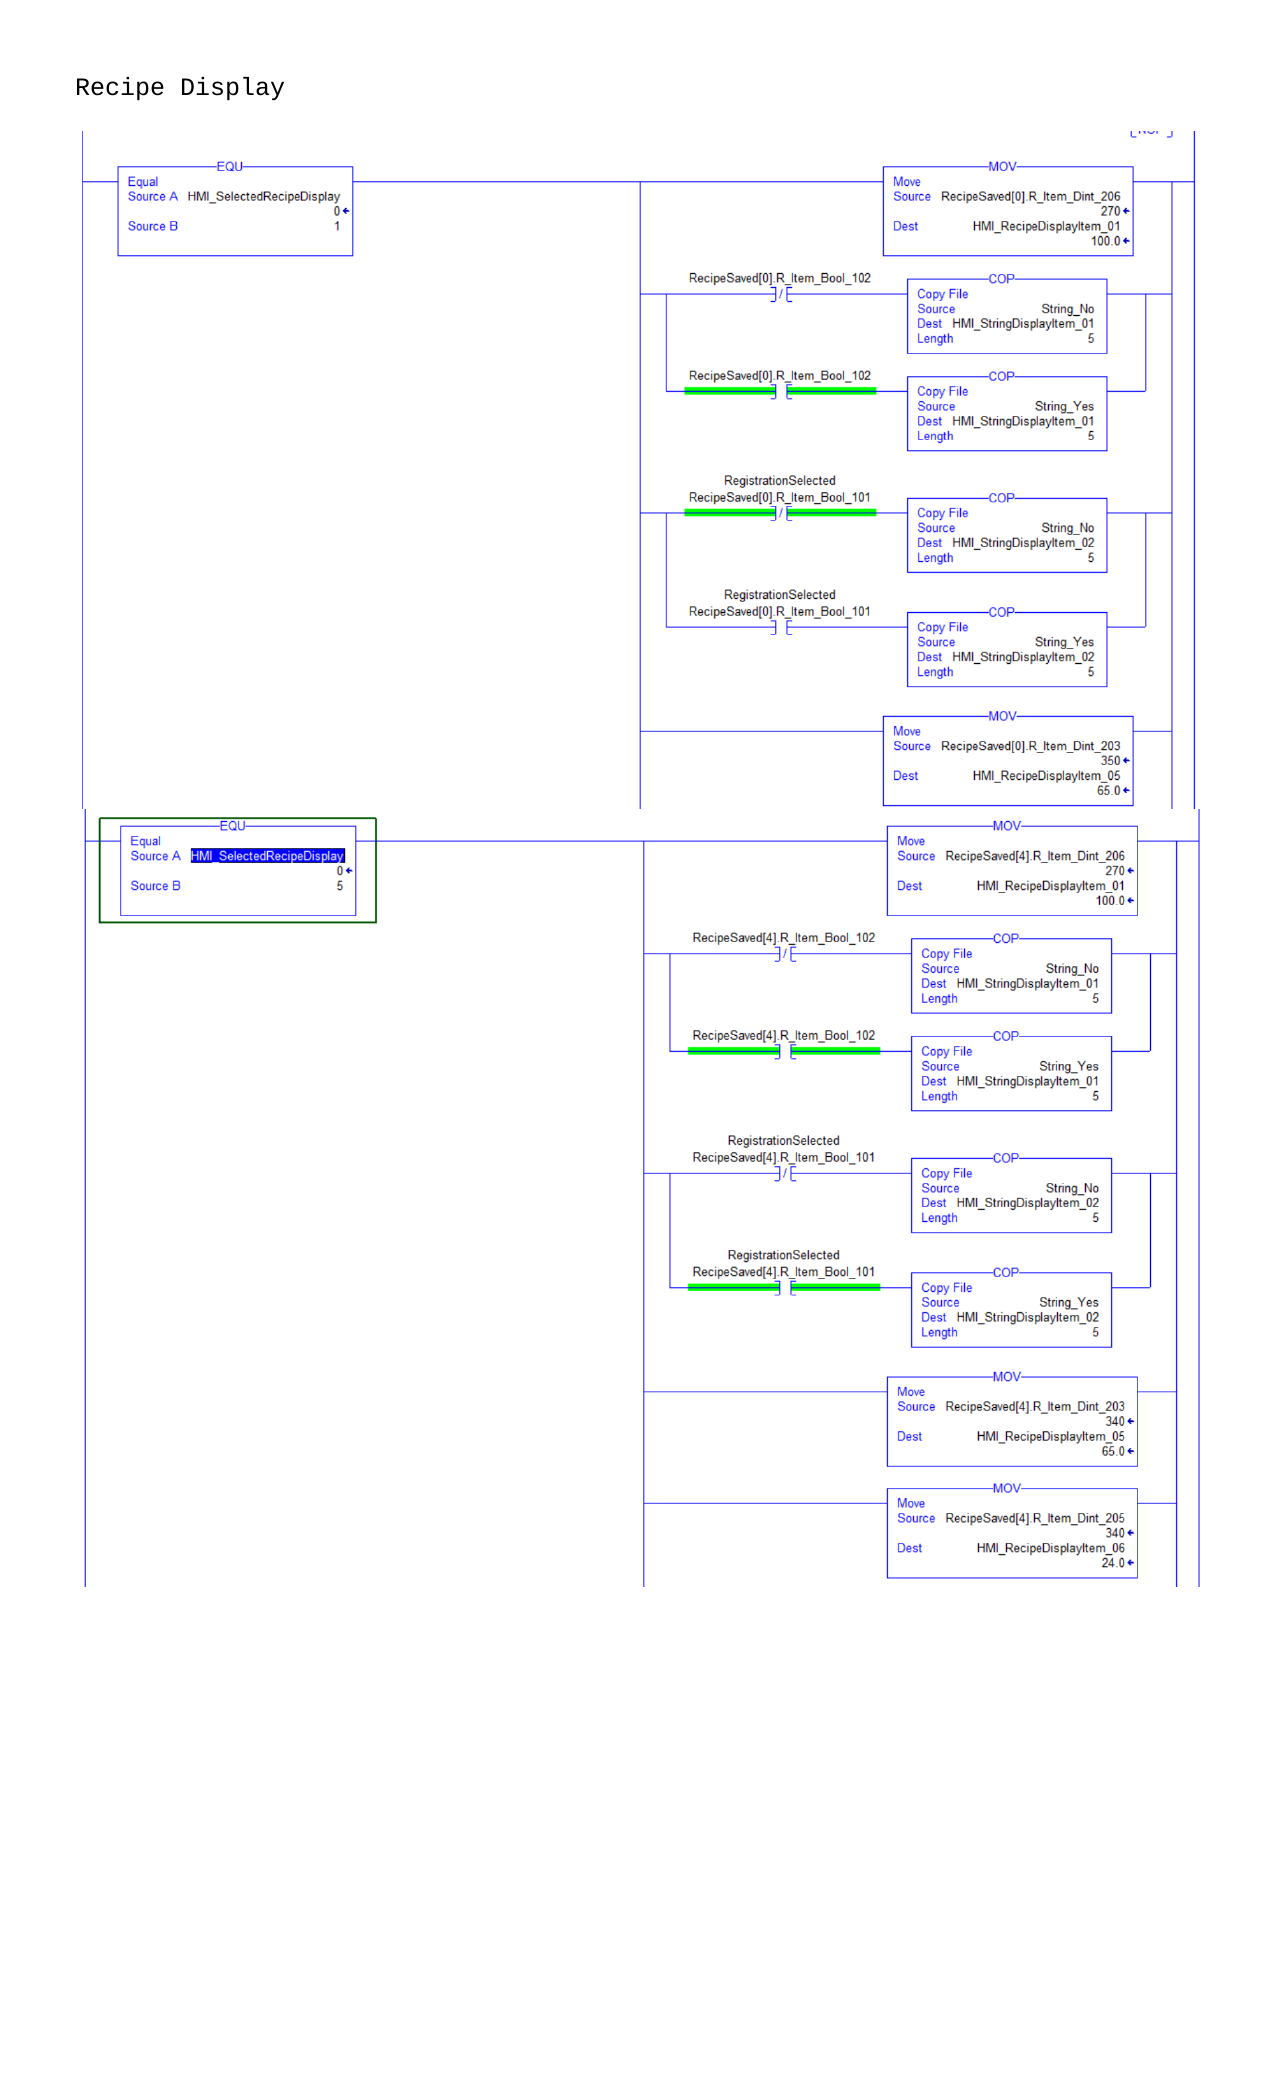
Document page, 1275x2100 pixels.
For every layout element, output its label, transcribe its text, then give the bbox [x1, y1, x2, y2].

picture [75, 131, 1200, 1587]
text Recipe Display [75, 75, 1200, 103]
